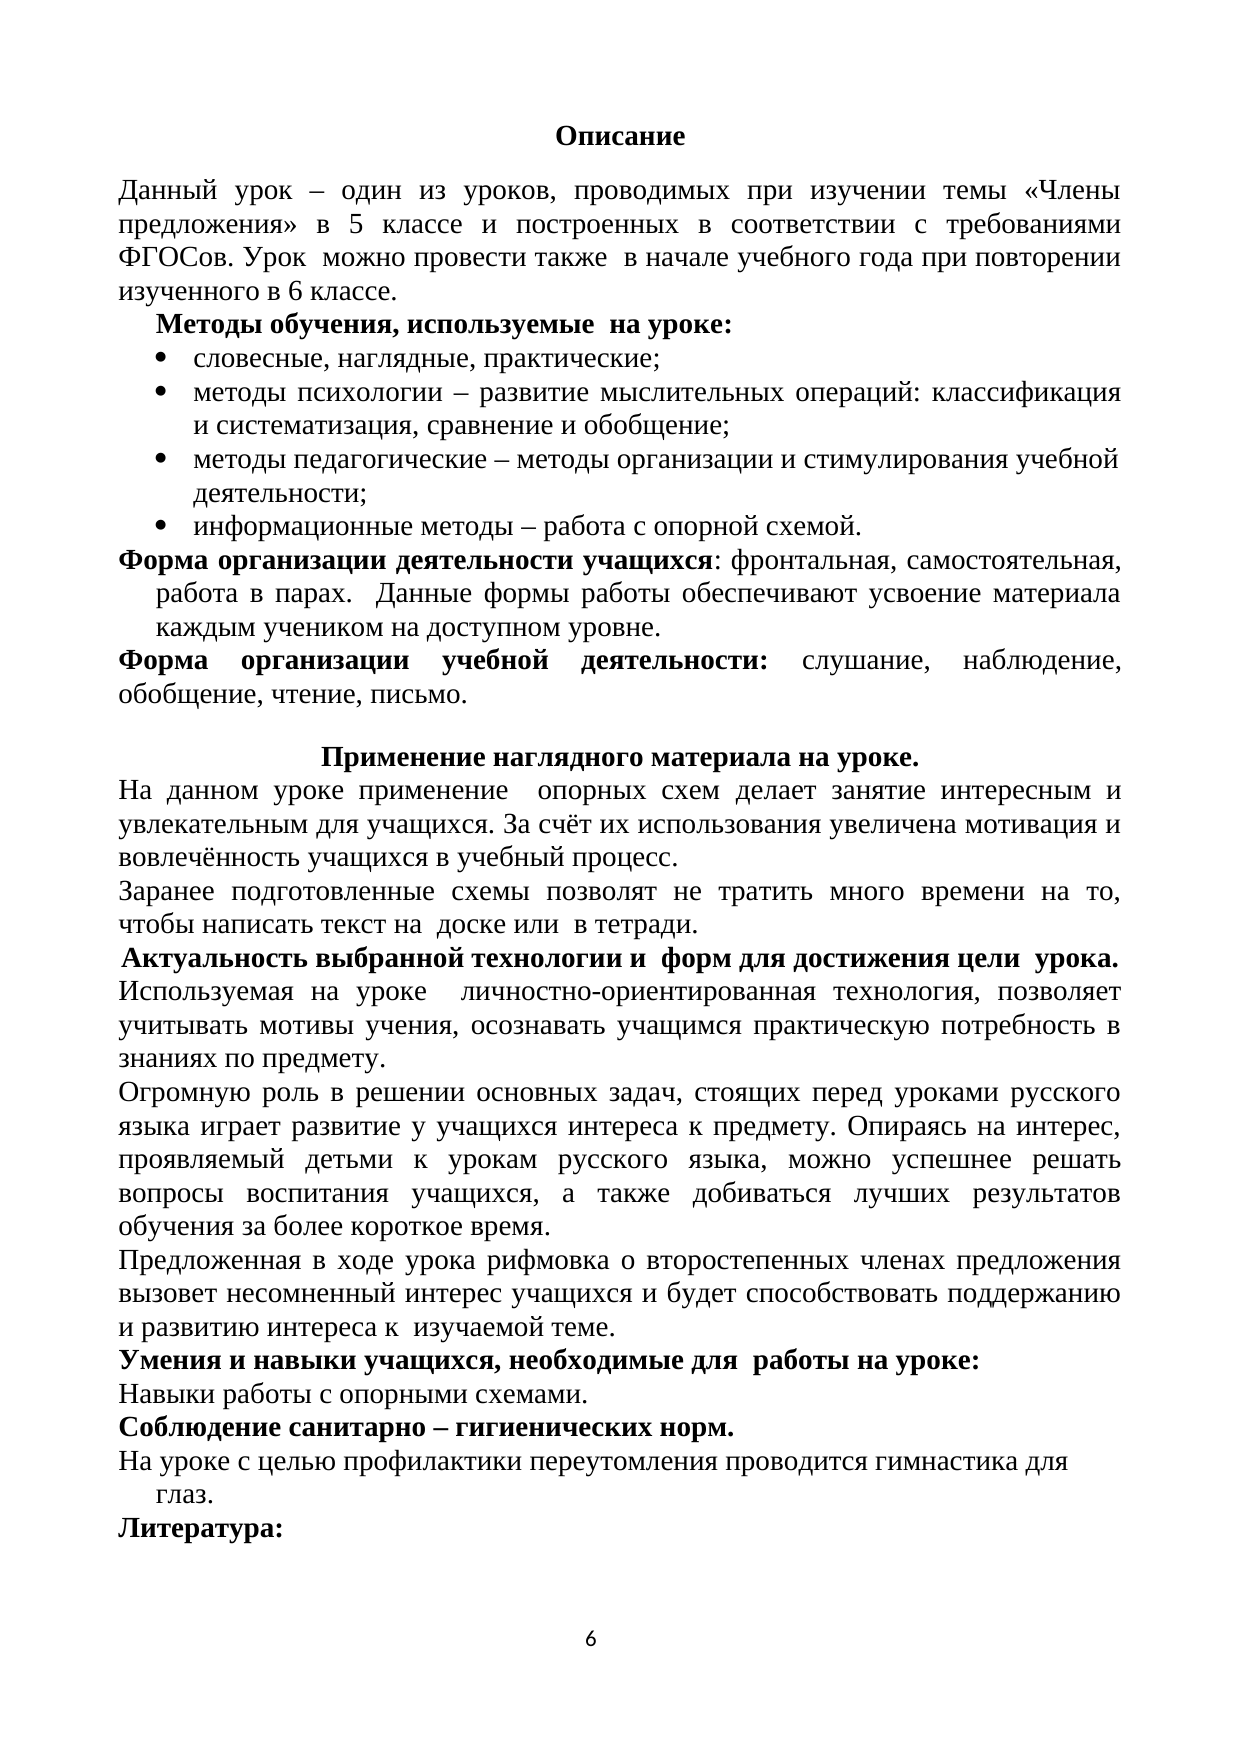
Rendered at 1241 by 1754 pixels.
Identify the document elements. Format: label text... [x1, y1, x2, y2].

text Форма организации учебной деятельности: слушание, наблюдение, обобщение, чтение, письмо. [118, 642, 1122, 709]
text Данный урок – один из уроков, проводимых при изучении темы «Члены предложения» в 5 классе и построенных в соответствии с требованиями ФГОСов. Урок можно провести также в начале учебного года при повторении изученного в 6 классе. [118, 172, 1122, 307]
text Соблюдение санитарно – гигиенических норм. [118, 1409, 1122, 1443]
text Умения и навыки учащихся, необходимые для работы на уроке: [118, 1342, 1122, 1376]
text Применение наглядного материала на уроке. [118, 739, 1122, 772]
text Заранее подготовленные схемы позволят не тратить много времени на то, чтобы написать текст на доске или в тетради. [118, 873, 1122, 940]
list информационные методы – работа с опорной схемой. [156, 508, 1122, 542]
text На данном уроке применение опорных схем делает занятие интересным и увлекательным для учащихся. За счёт их использования увеличена мотивация и вовлечённость учащихся в учебный процесс. [118, 772, 1122, 873]
text Используемая на уроке личностно-ориентированная технология, позволяет учитывать мотивы учения, осознавать учащимся практическую потребность в знаниях по предмету. [118, 973, 1122, 1074]
text Предложенная в ходе урока рифмовка о второстепенных членах предложения вызовет несомненный интерес учащихся и будет способствовать поддержанию и развитию интереса к изучаемой теме. [118, 1242, 1122, 1342]
text Актуальность выбранной технологии и форм для достижения цели урока. [118, 940, 1122, 973]
list методы педагогические – методы организации и стимулирования учебной деятельности; [156, 441, 1122, 508]
text Огромную роль в решении основных задач, стоящих перед уроками русского языка играет развитие у учащихся интереса к предмету. Опираясь на интерес, проявляемый детьми к урокам русского языка, можно успешнее решать вопросы воспитания учащихся, а также добиваться лучших результатов обучения за более короткое время. [118, 1074, 1122, 1242]
text Форма организации деятельности учащихся: фронтальная, самостоятельная, работа в парах. Данные формы работы обеспечивают усвоение материала каждым учеником на доступном уровне. [118, 542, 1122, 642]
list методы психологии – развитие мыслительных операций: классификация и систематизация, сравнение и обобщение; [156, 374, 1122, 441]
text На уроке с целью профилактики переутомления проводится гимнастика для глаз. [118, 1443, 1122, 1510]
text Навыки работы с опорными схемами. [118, 1376, 1122, 1409]
text Литература: [118, 1510, 1122, 1544]
list словесные, наглядные, практические; [156, 340, 1122, 374]
text Методы обучения, используемые на уроке: [118, 307, 1122, 340]
text Описание [118, 118, 1122, 152]
